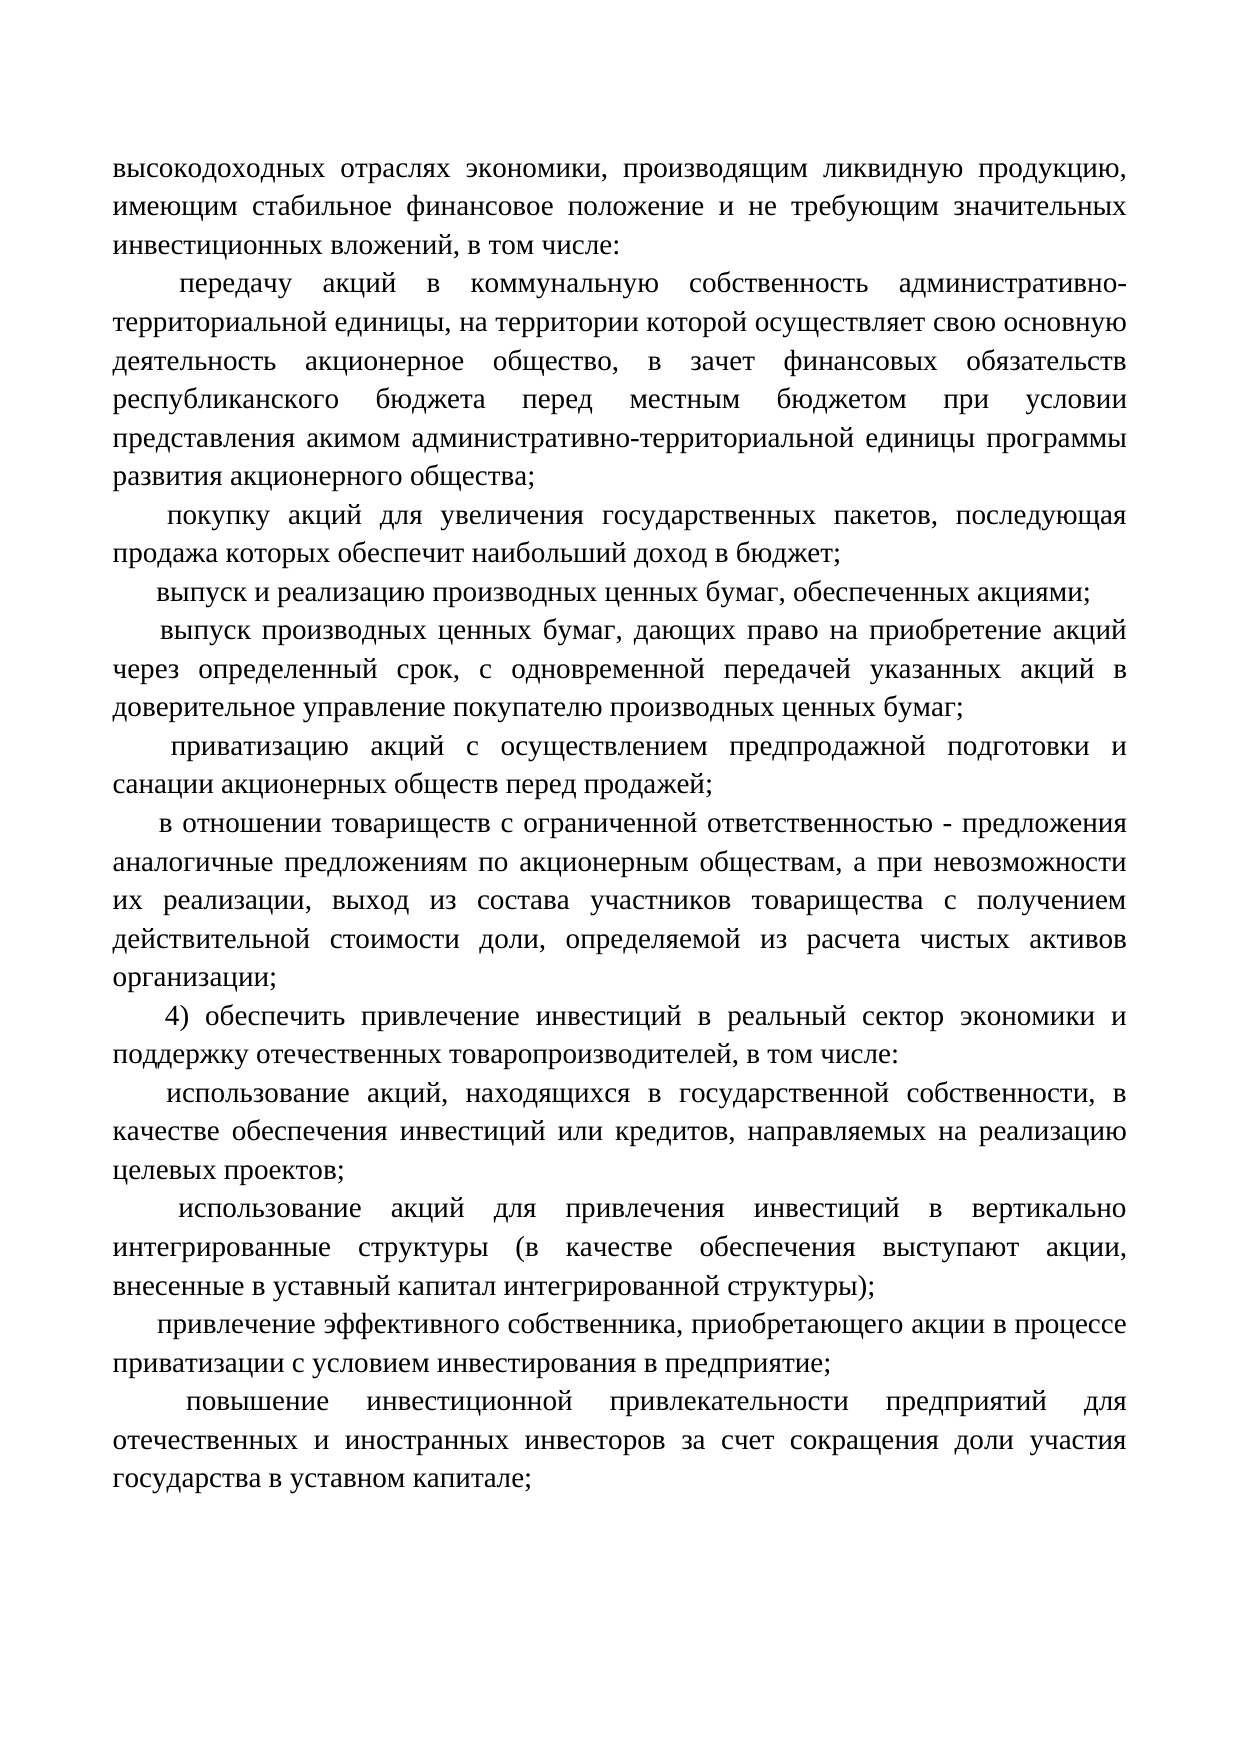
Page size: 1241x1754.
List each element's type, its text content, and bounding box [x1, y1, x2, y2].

text в отношении товариществ с ограниченной ответственностью - предложения аналогичные предложениям по акционерным обществам, а при невозможности их реализации, выход из состава участников товарищества с получением действительной стоимости доли, определяемой из расчета чистых активов организации; [112, 805, 1128, 993]
text передачу акций в коммунальную собственность административно-территориальной единицы, на территории которой осуществляет свою основную деятельность акционерное общество, в зачет финансовых обязательств республиканского бюджета перед местным бюджетом при условии представления акимом административно-территориальной единицы программы развития акционерного общества; [112, 266, 1128, 492]
text привлечение эффективного собственника, приобретающего акции в процессе приватизации с условием инвестирования в предприятие; [112, 1306, 1128, 1378]
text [112, 150, 1128, 261]
text повышение инвестиционной привлекательности предприятий для отечественных и иностранных инвесторов за счет сокращения доли участия государства в уставном капитале; [112, 1383, 1128, 1494]
text выпуск и реализацию производных ценных бумаг, обеспеченных акциями; [112, 574, 1128, 607]
text использование акций, находящихся в государственной собственности, в качестве обеспечения инвестиций или кредитов, направляемых на реализацию целевых проектов; [112, 1075, 1128, 1186]
text 4) обеспечить привлечение инвестиций в реальный сектор экономики и поддержку отечественных товаропроизводителей, в том числе: [112, 998, 1128, 1070]
text приватизацию акций с осуществлением предпродажной подготовки и санации акционерных обществ перед продажей; [112, 728, 1128, 800]
text выпуск производных ценных бумаг, дающих право на приобретение акций через определенный срок, с одновременной передачей указанных акций в доверительное управление покупателю производных ценных бумаг; [112, 612, 1128, 723]
text покупку акций для увеличения государственных пакетов, последующая продажа которых обеспечит наибольший доход в бюджет; [112, 497, 1128, 569]
text использование акций для привлечения инвестиций в вертикально интегрированные структуры (в качестве обеспечения выступают акции, внесенные в уставный капитал интегрированной структуры); [112, 1191, 1128, 1301]
